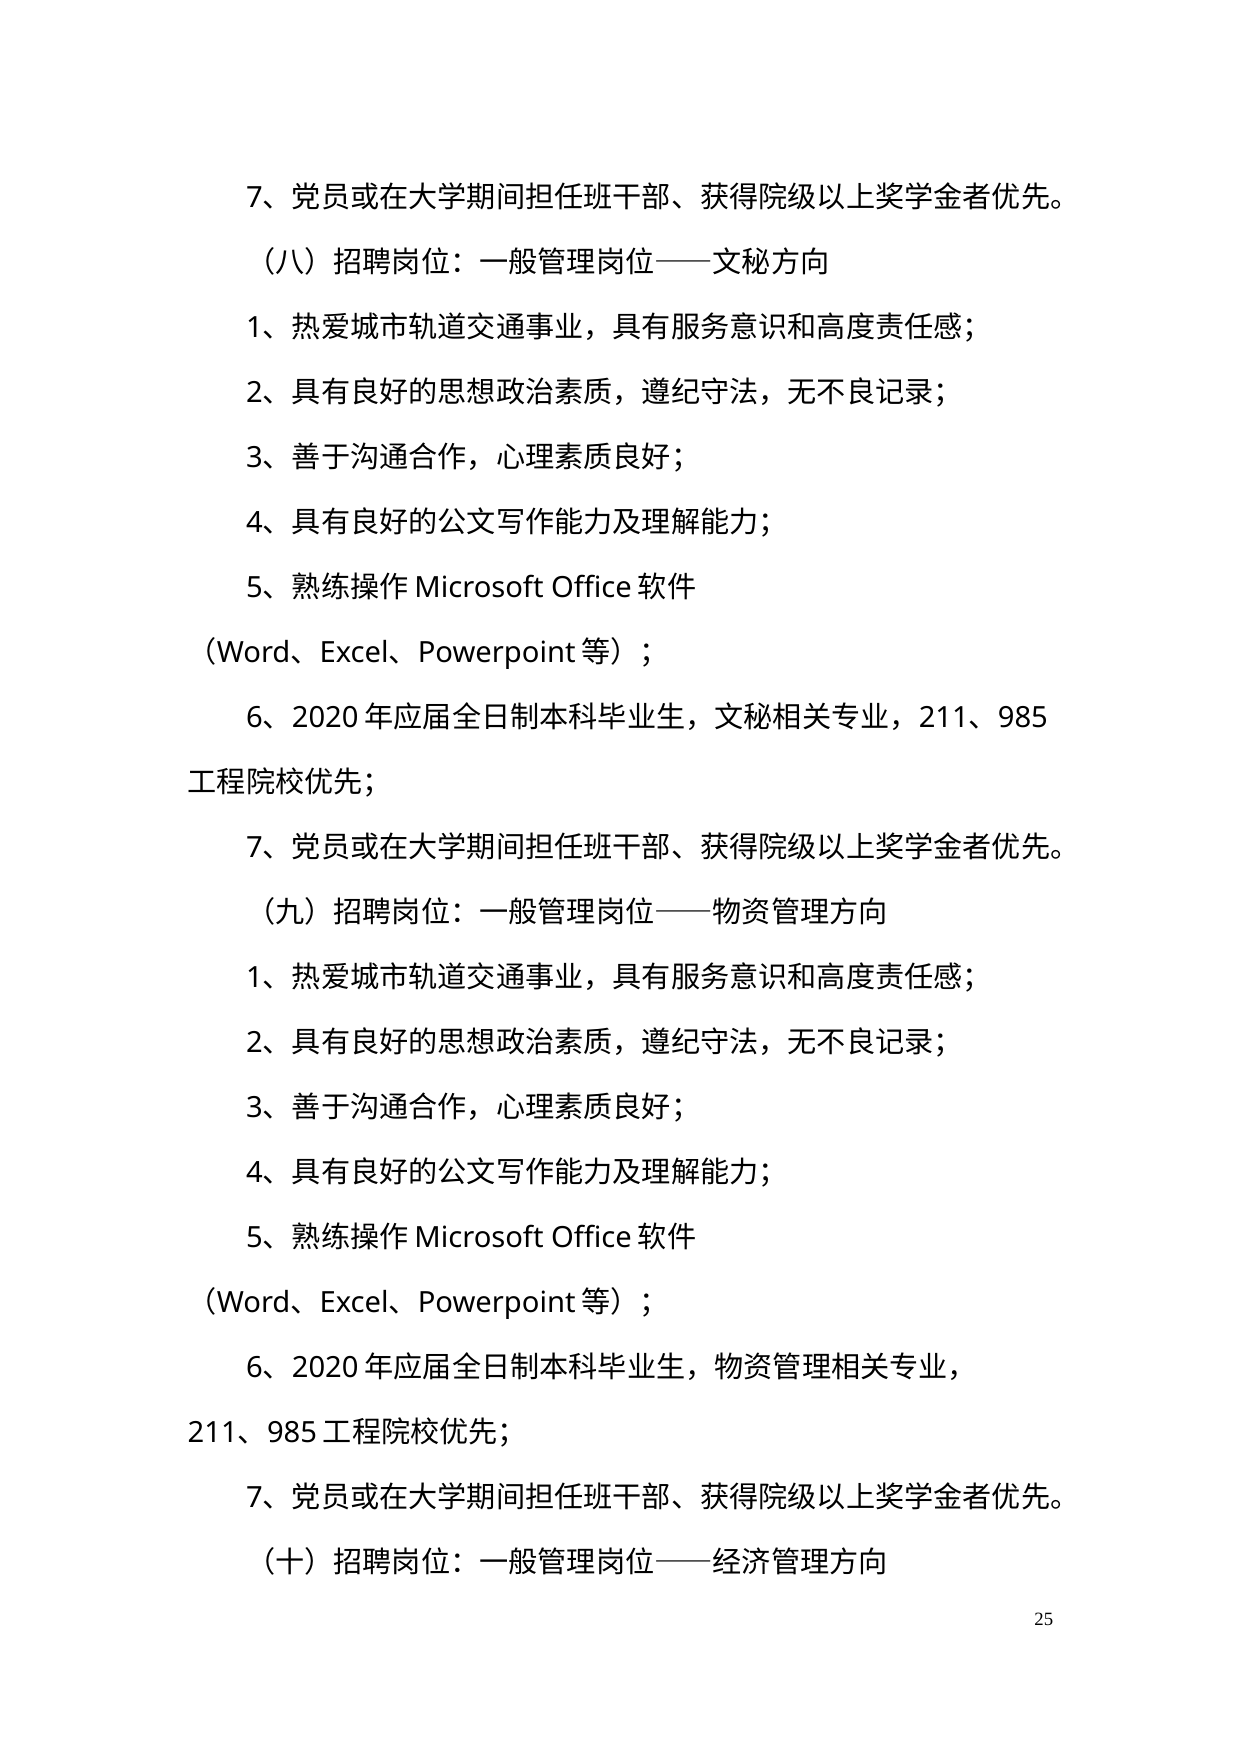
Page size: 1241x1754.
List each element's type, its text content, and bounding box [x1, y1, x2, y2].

text （十）招聘岗位：一般管理岗位——经济管理方向 [187, 1527, 1053, 1592]
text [187, 1202, 1053, 1332]
text 7、党员或在大学期间担任班干部、获得院级以上奖学金者优先。 [187, 1462, 1053, 1527]
text 7、党员或在大学期间担任班干部、获得院级以上奖学金者优先。 [187, 812, 1053, 877]
text 4、具有良好的公文写作能力及理解能力； [187, 1137, 1053, 1202]
text 4、具有良好的公文写作能力及理解能力； [187, 487, 1053, 552]
text 6、2020年应届全日制本科毕业生，文秘相关专业，211、985工程院校优先； [187, 682, 1053, 812]
text 1、热爱城市轨道交通事业，具有服务意识和高度责任感； [187, 292, 1053, 357]
text （八）招聘岗位：一般管理岗位——文秘方向 [187, 227, 1053, 292]
text （九）招聘岗位：一般管理岗位——物资管理方向 [187, 877, 1053, 942]
text 3、善于沟通合作，心理素质良好； [187, 1072, 1053, 1137]
text 2、具有良好的思想政治素质，遵纪守法，无不良记录； [187, 357, 1053, 422]
text 2、具有良好的思想政治素质，遵纪守法，无不良记录； [187, 1007, 1053, 1072]
text 6、2020年应届全日制本科毕业生，物资管理相关专业，211、985工程院校优先； [187, 1332, 1053, 1462]
text 3、善于沟通合作，心理素质良好； [187, 422, 1053, 487]
text 5、熟练操作Microsoft Office软件（Word、Excel、Powerpoint等）； [187, 552, 1053, 682]
text 1、热爱城市轨道交通事业，具有服务意识和高度责任感； [187, 942, 1053, 1007]
text 7、党员或在大学期间担任班干部、获得院级以上奖学金者优先。 [187, 162, 1053, 227]
